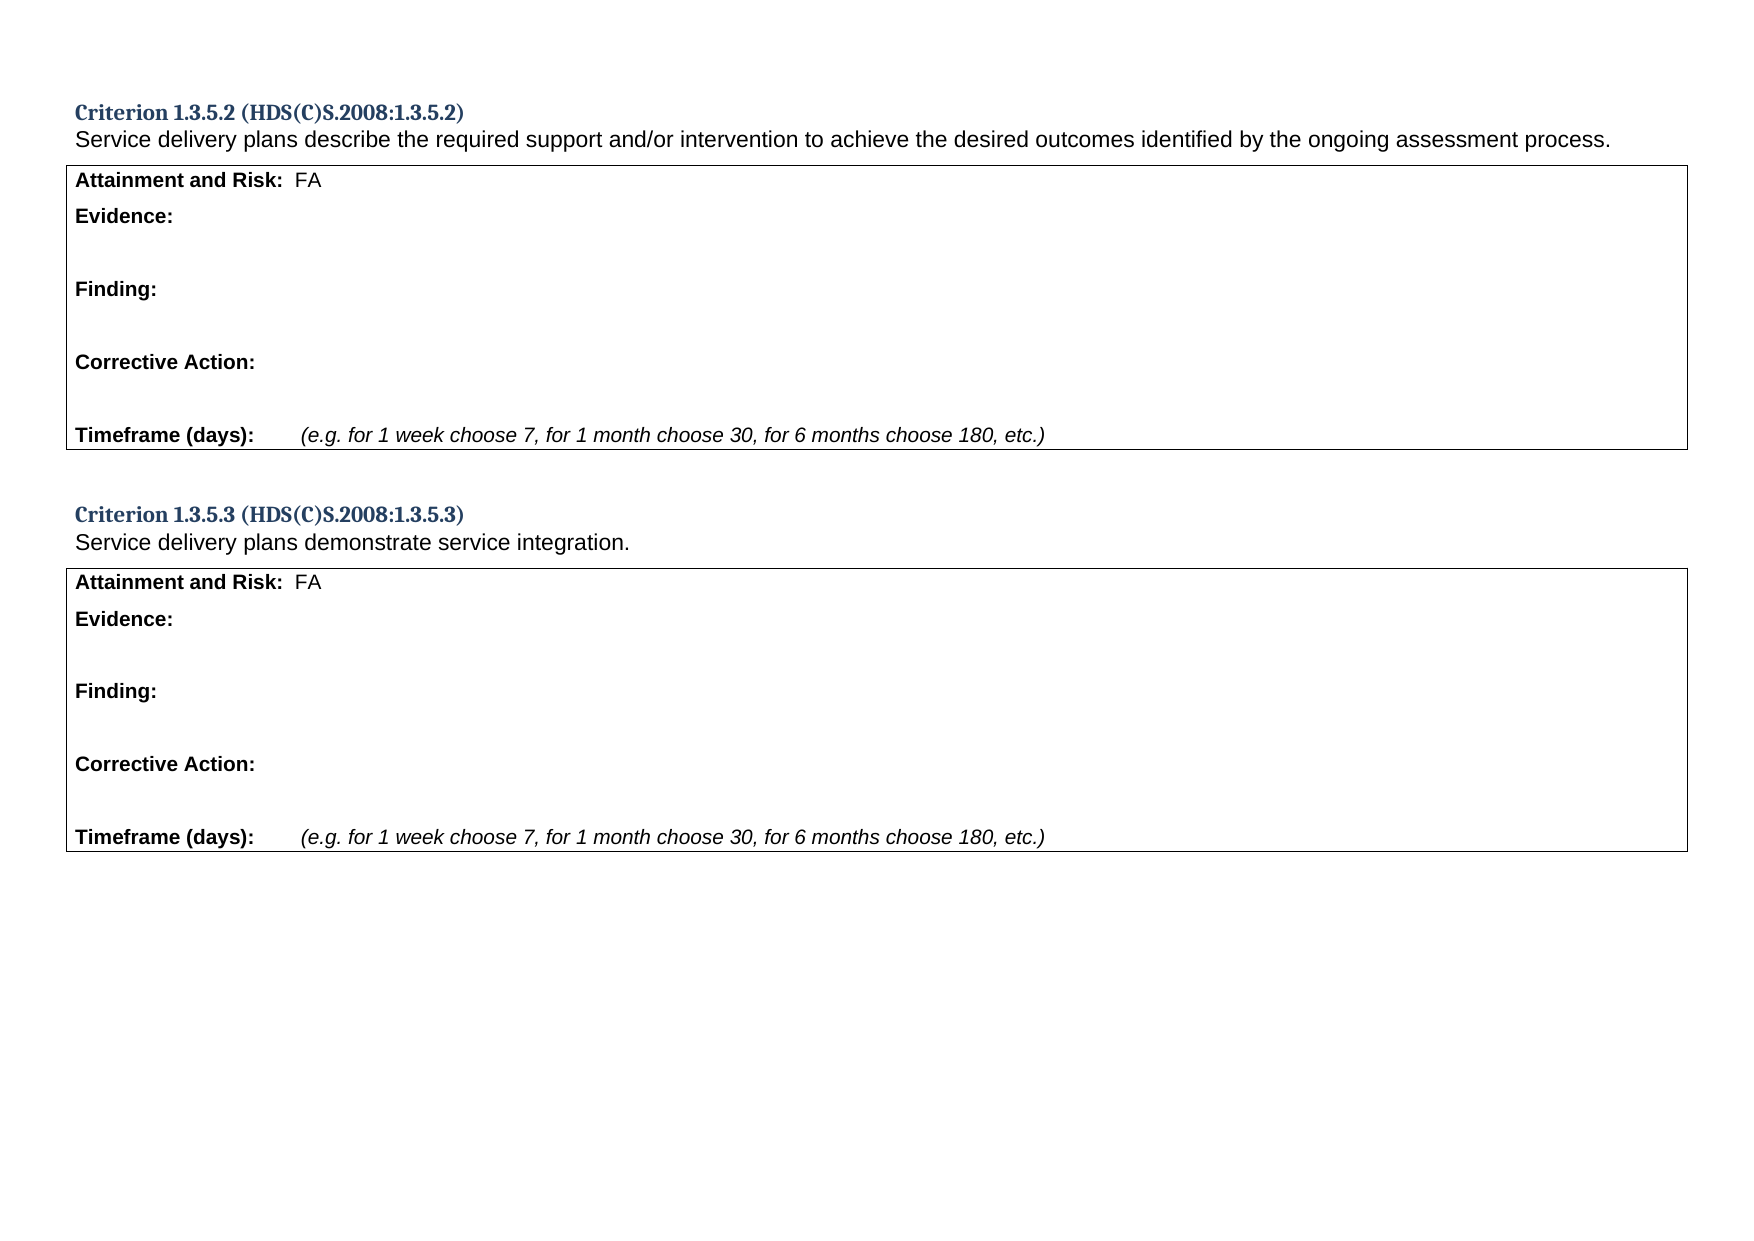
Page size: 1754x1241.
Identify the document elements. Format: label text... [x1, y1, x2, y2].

subtitle Criterion 1.3.5.2 (HDS(C)S.2008:1.3.5.2) [75, 100, 1679, 126]
text Finding: [67, 677, 1687, 703]
text Corrective Action: [67, 348, 1687, 374]
text Timeframe (days): (e.g. for 1 week choose 7, for 1 month choose 30, for 6 months choose 180, etc.) [67, 421, 1687, 449]
text Evidence: [67, 604, 1687, 630]
subtitle Criterion 1.3.5.3 (HDS(C)S.2008:1.3.5.3) [75, 502, 1679, 528]
text Service delivery plans demonstrate service integration. [75, 528, 1679, 555]
text Evidence: [67, 202, 1687, 228]
text Service delivery plans describe the required support and/or intervention to achieve the desired outcomes identified by the ongoing assessment process. [75, 126, 1679, 153]
text Attainment and Risk: FA [67, 569, 1687, 594]
text Attainment and Risk: FA [67, 166, 1687, 192]
text Corrective Action: [67, 750, 1687, 776]
text Finding: [67, 275, 1687, 301]
text Timeframe (days): (e.g. for 1 week choose 7, for 1 month choose 30, for 6 months choose 180, etc.) [67, 823, 1687, 851]
